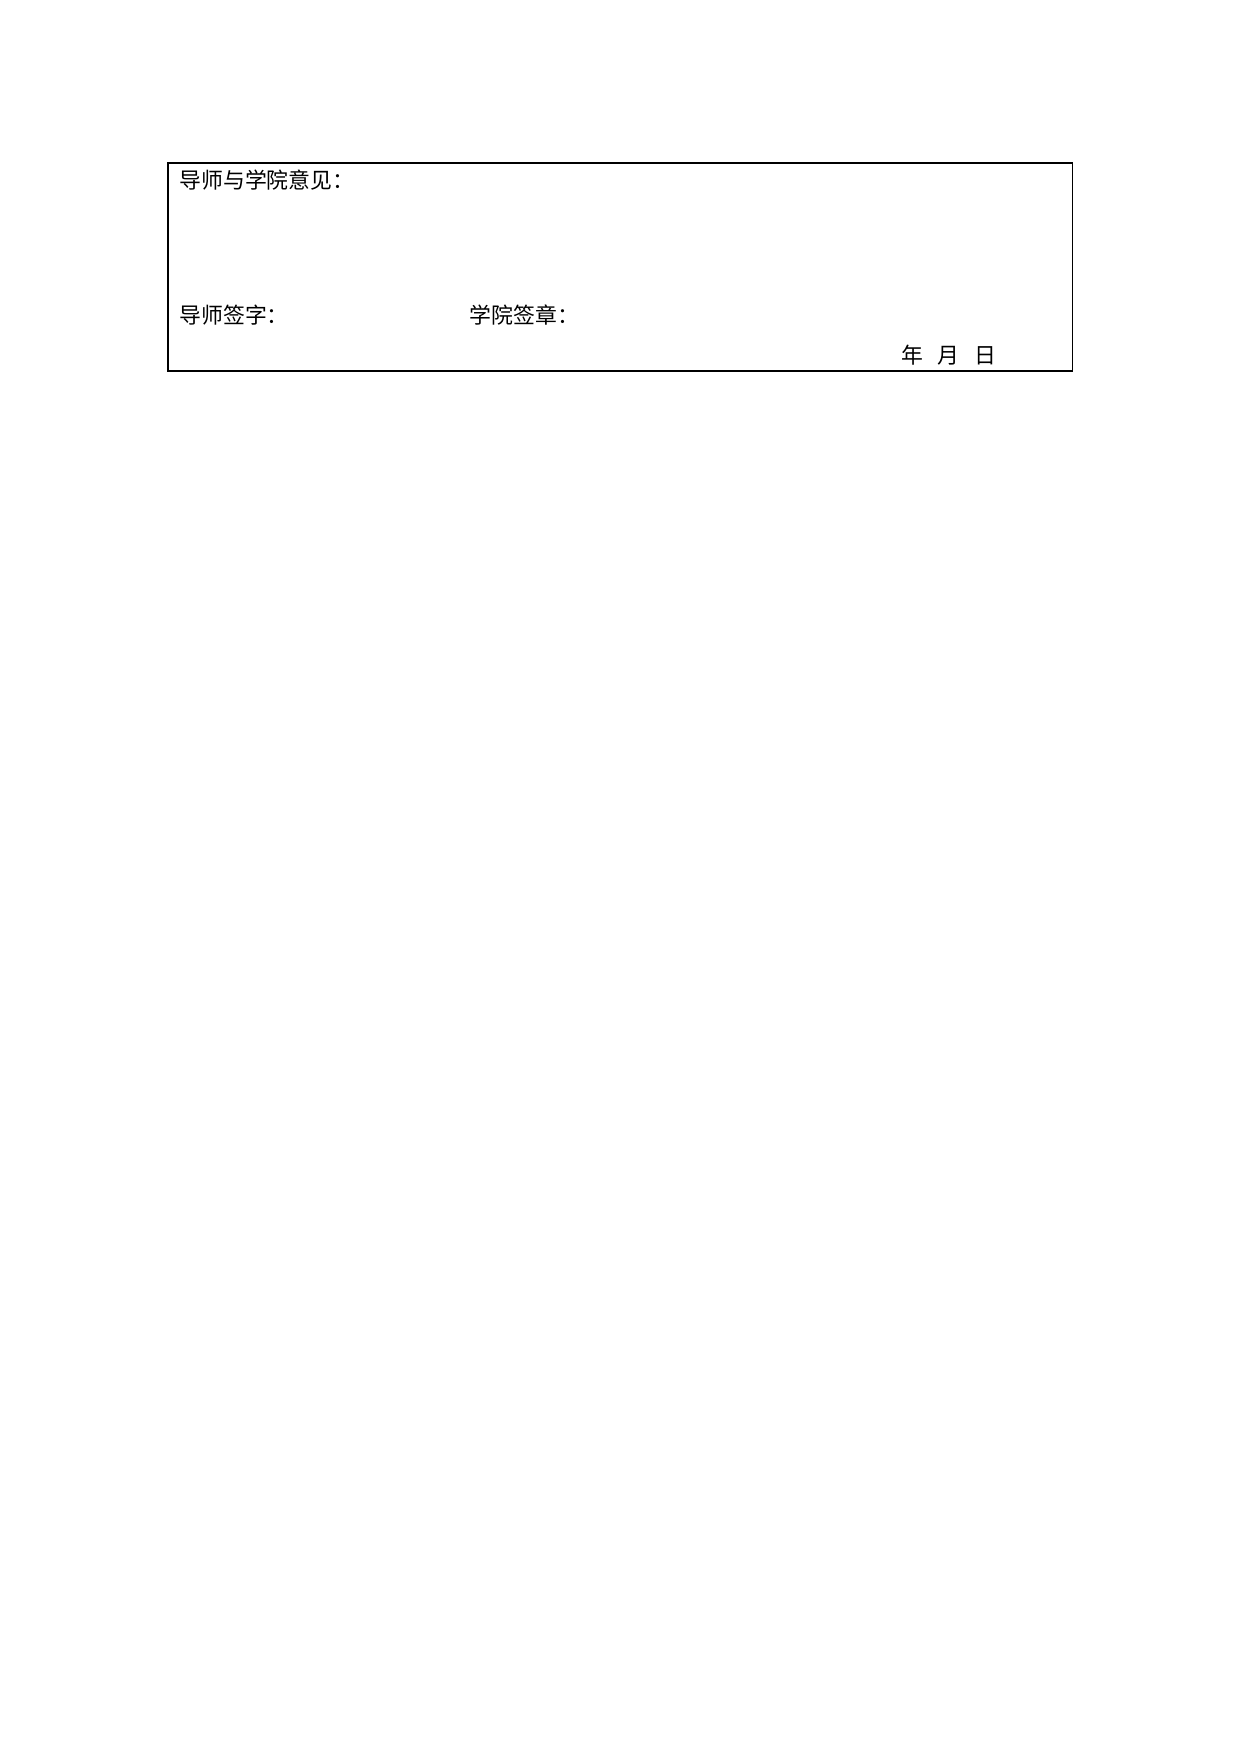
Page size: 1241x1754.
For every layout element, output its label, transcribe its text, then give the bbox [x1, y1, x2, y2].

table_cell 导师与学院意见： 导师签字： 学院签章： 年 月 日 [169, 164, 1072, 370]
